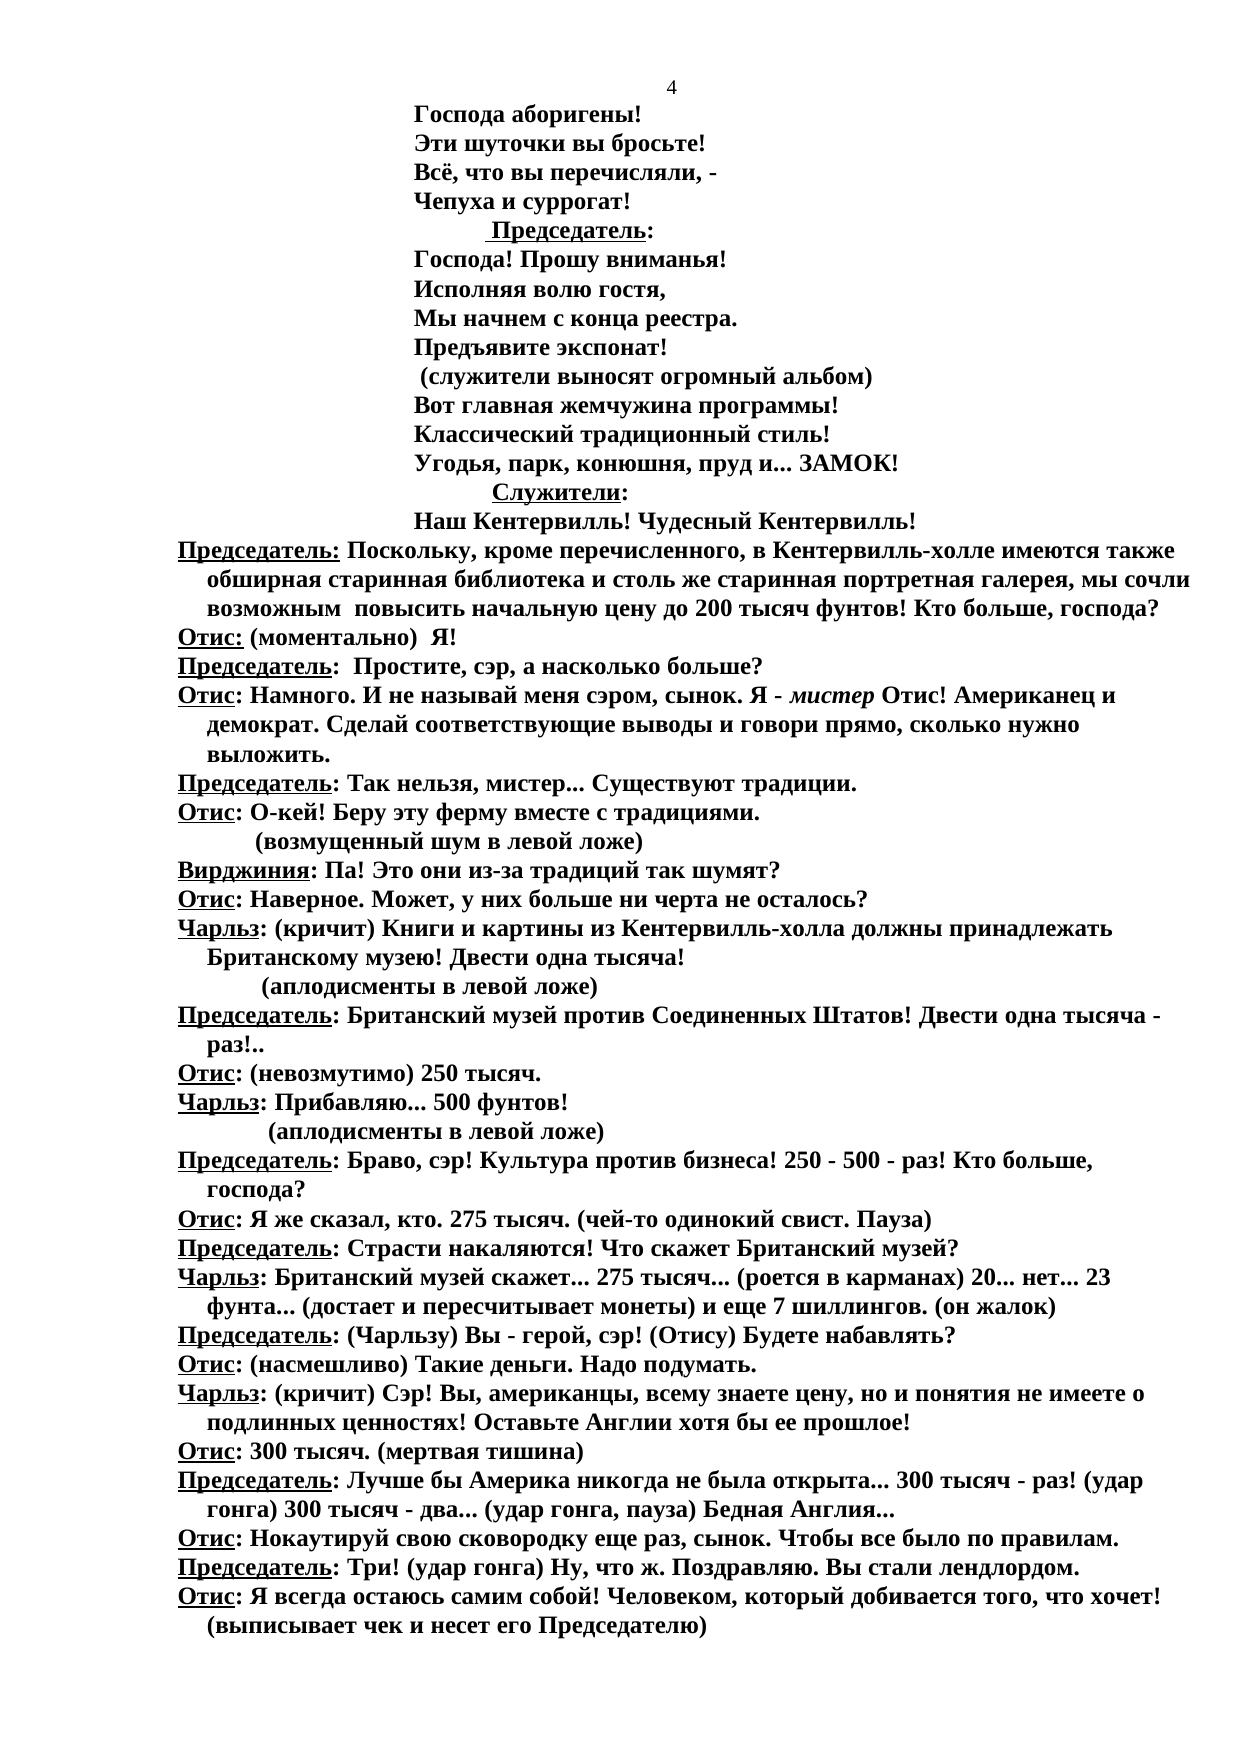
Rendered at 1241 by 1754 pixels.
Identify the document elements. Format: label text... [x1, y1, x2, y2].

list Отис: Намного. И не называй меня сэром, сынок. Я - мистер Отис! Американец и демократ. Сделай соответствующие выводы и говори прямо, сколько нужно выложить. [177, 680, 1196, 767]
list Председатель: Так нельзя, мистер... Существуют традиции. [177, 767, 1196, 797]
list Председатель: Британский музей против Соединенных Штатов! Двести одна тысяча - раз!.. [177, 1000, 1196, 1058]
list Классический традиционный стиль! [207, 419, 1196, 448]
list Отис: 300 тысяч. (мертвая тишина) [177, 1436, 1196, 1465]
list Господа аборигены! [207, 99, 1196, 128]
list Мы начнем с конца реестра. [207, 302, 1196, 332]
list Чарльз: Британский музей скажет... 275 тысяч... (роется в карманах) 20... нет... 23 фунта... (достает и пересчитывает монеты) и еще 7 шиллингов. (он жалок) [177, 1262, 1196, 1320]
list Чепуха и суррогат! [207, 186, 1196, 215]
list Отис: О-кей! Беру эту ферму вместе с традициями. [177, 797, 1196, 826]
list Всё, что вы перечисляли, - [207, 157, 1196, 186]
list Отис: Нокаутируй свою сковородку еще раз, сынок. Чтобы все было по правилам. [177, 1523, 1196, 1552]
list Наш Кентервилль! Чудесный Кентервилль! [207, 506, 1196, 535]
list Отис: Я всегда остаюсь самим собой! Человеком, который добивается того, что хочет! (выписывает чек и несет его Председателю) [177, 1581, 1196, 1639]
list (аплодисменты в левой ложе) [177, 1116, 1196, 1145]
list Эти шуточки вы бросьте! [207, 128, 1196, 157]
list Отис: (насмешливо) Такие деньги. Надо подумать. [177, 1349, 1196, 1378]
list Исполняя волю гостя, [207, 273, 1196, 302]
list Чарльз: (кричит) Сэр! Вы, американцы, всему знаете цену, но и понятия не имеете о подлинных ценностях! Оставьте Англии хотя бы ее прошлое! [177, 1378, 1196, 1436]
list Отис: Наверное. Может, у них больше ни черта не осталось? [177, 884, 1196, 913]
list (аплодисменты в левой ложе) [177, 971, 1196, 1000]
list Председатель: Лучше бы Америка никогда не была открыта... 300 тысяч - раз! (удар гонга) 300 тысяч - два... (удар гонга, пауза) Бедная Англия... [177, 1465, 1196, 1523]
list Отис: Я же сказал, кто. 275 тысяч. (чей-то одинокий свист. Пауза) [177, 1203, 1196, 1232]
list Господа! Прошу вниманья! [207, 244, 1196, 273]
list Председатель: Простите, сэр, а насколько больше? [177, 651, 1196, 680]
list Предъявите экспонат! [207, 332, 1196, 361]
list Председатель: Три! (удар гонга) Ну, что ж. Поздравляю. Вы стали лендлордом. [177, 1552, 1196, 1581]
list Председатель: [207, 215, 1196, 244]
list Председатель: Поскольку, кроме перечисленного, в Кентервилль-холле имеются также обширная старинная библиотека и столь же старинная портретная галерея, мы сочли возможным повысить начальную цену до 200 тысяч фунтов! Кто больше, господа? [177, 535, 1196, 622]
list Чарльз: Прибавляю... 500 фунтов! [177, 1087, 1196, 1116]
list Председатель: Браво, сэр! Культура против бизнеса! 250 - 500 - раз! Кто больше, господа? [177, 1145, 1196, 1203]
list Отис: (невозмутимо) 250 тысяч. [177, 1058, 1196, 1087]
list Председатель: (Чарльзу) Вы - герой, сэр! (Отису) Будете набавлять? [177, 1320, 1196, 1349]
list Председатель: Страсти накаляются! Что скажет Британский музей? [177, 1232, 1196, 1262]
list Вот главная жемчужина программы! [207, 390, 1196, 419]
list (возмущенный шум в левой ложе) [177, 826, 1196, 855]
list (служители выносят огромный альбом) [207, 361, 1196, 390]
list Отис: (моментально) Я! [177, 622, 1196, 651]
list Чарльз: (кричит) Книги и картины из Кентервилль-холла должны принадлежать Британскому музею! Двести одна тысяча! [177, 913, 1196, 971]
list Служители: [207, 477, 1196, 506]
list Угодья, парк, конюшня, пруд и... ЗАМОК! [207, 448, 1196, 477]
list Вирджиния: Па! Это они из-за традиций так шумят? [177, 855, 1196, 884]
